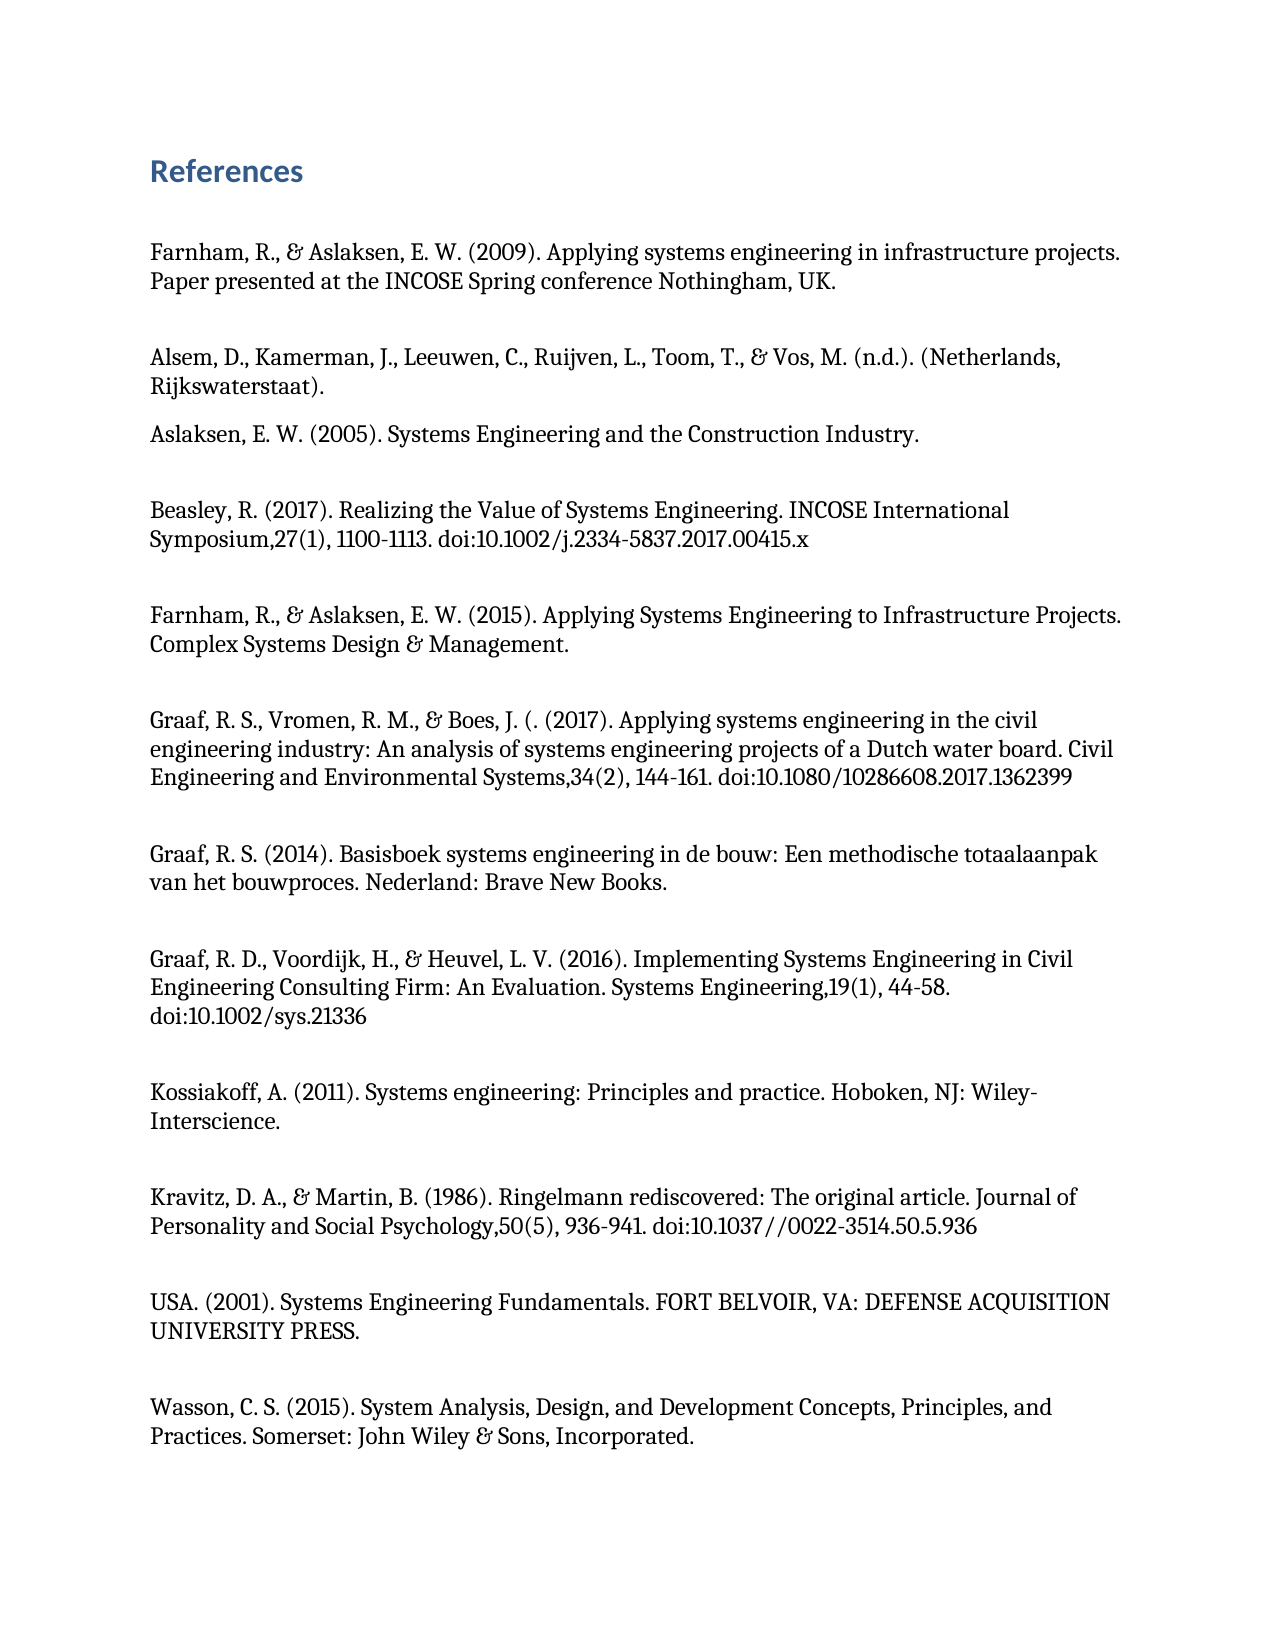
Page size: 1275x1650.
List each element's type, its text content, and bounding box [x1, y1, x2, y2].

text Kravitz, D. A., & Martin, B. (1986). Ringelmann rediscovered: The original article. Journal of Personality and Social Psychology,50(5), 936-941. doi:10.1037//0022-3514.50.5.936 [150, 1154, 1125, 1241]
text Alsem, D., Kamerman, J., Leeuwen, C., Ruijven, L., Toom, T., & Vos, M. (n.d.). (Netherlands, Rijkswaterstaat). [150, 314, 1125, 401]
text Farnham, R., & Aslaksen, E. W. (2009). Applying systems engineering in infrastructure projects. Paper presented at the INCOSE Spring conference Nothingham, UK. [150, 209, 1125, 296]
subtitle References [150, 150, 1125, 191]
text Beasley, R. (2017). Realizing the Value of Systems Engineering. INCOSE International Symposium,27(1), 1100-1113. doi:10.1002/j.2334-5837.2017.00415.x [150, 467, 1125, 553]
text Graaf, R. D., Voordijk, H., & Heuvel, L. V. (2016). Implementing Systems Engineering in Civil Engineering Consulting Firm: An Evaluation. Systems Engineering,19(1), 44-58. doi:10.1002/sys.21336 [150, 916, 1125, 1031]
text Kossiakoff, A. (2011). Systems engineering: Principles and practice. Hoboken, NJ: Wiley-Interscience. [150, 1049, 1125, 1136]
text Graaf, R. S., Vromen, R. M., & Boes, J. (. (2017). Applying systems engineering in the civil engineering industry: An analysis of systems engineering projects of a Dutch water board. Civil Engineering and Environmental Systems,34(2), 144-161. doi:10.1080/10286608.2017.1362399 [150, 677, 1125, 792]
text Wasson, C. S. (2015). System Analysis, Design, and Development Concepts, Principles, and Practices. Somerset: John Wiley & Sons, Incorporated. [150, 1364, 1125, 1451]
text Farnham, R., & Aslaksen, E. W. (2015). Applying Systems Engineering to Infrastructure Projects. Complex Systems Design & Management. [150, 572, 1125, 658]
text USA. (2001). Systems Engineering Fundamentals. FORT BELVOIR, VA: DEFENSE ACQUISITION UNIVERSITY PRESS. [150, 1259, 1125, 1346]
text Graaf, R. S. (2014). Basisboek systems engineering in de bouw: Een methodische totaalaanpak van het bouwproces. Nederland: Brave New Books. [150, 811, 1125, 897]
text Aslaksen, E. W. (2005). Systems Engineering and the Construction Industry. [150, 419, 1125, 448]
